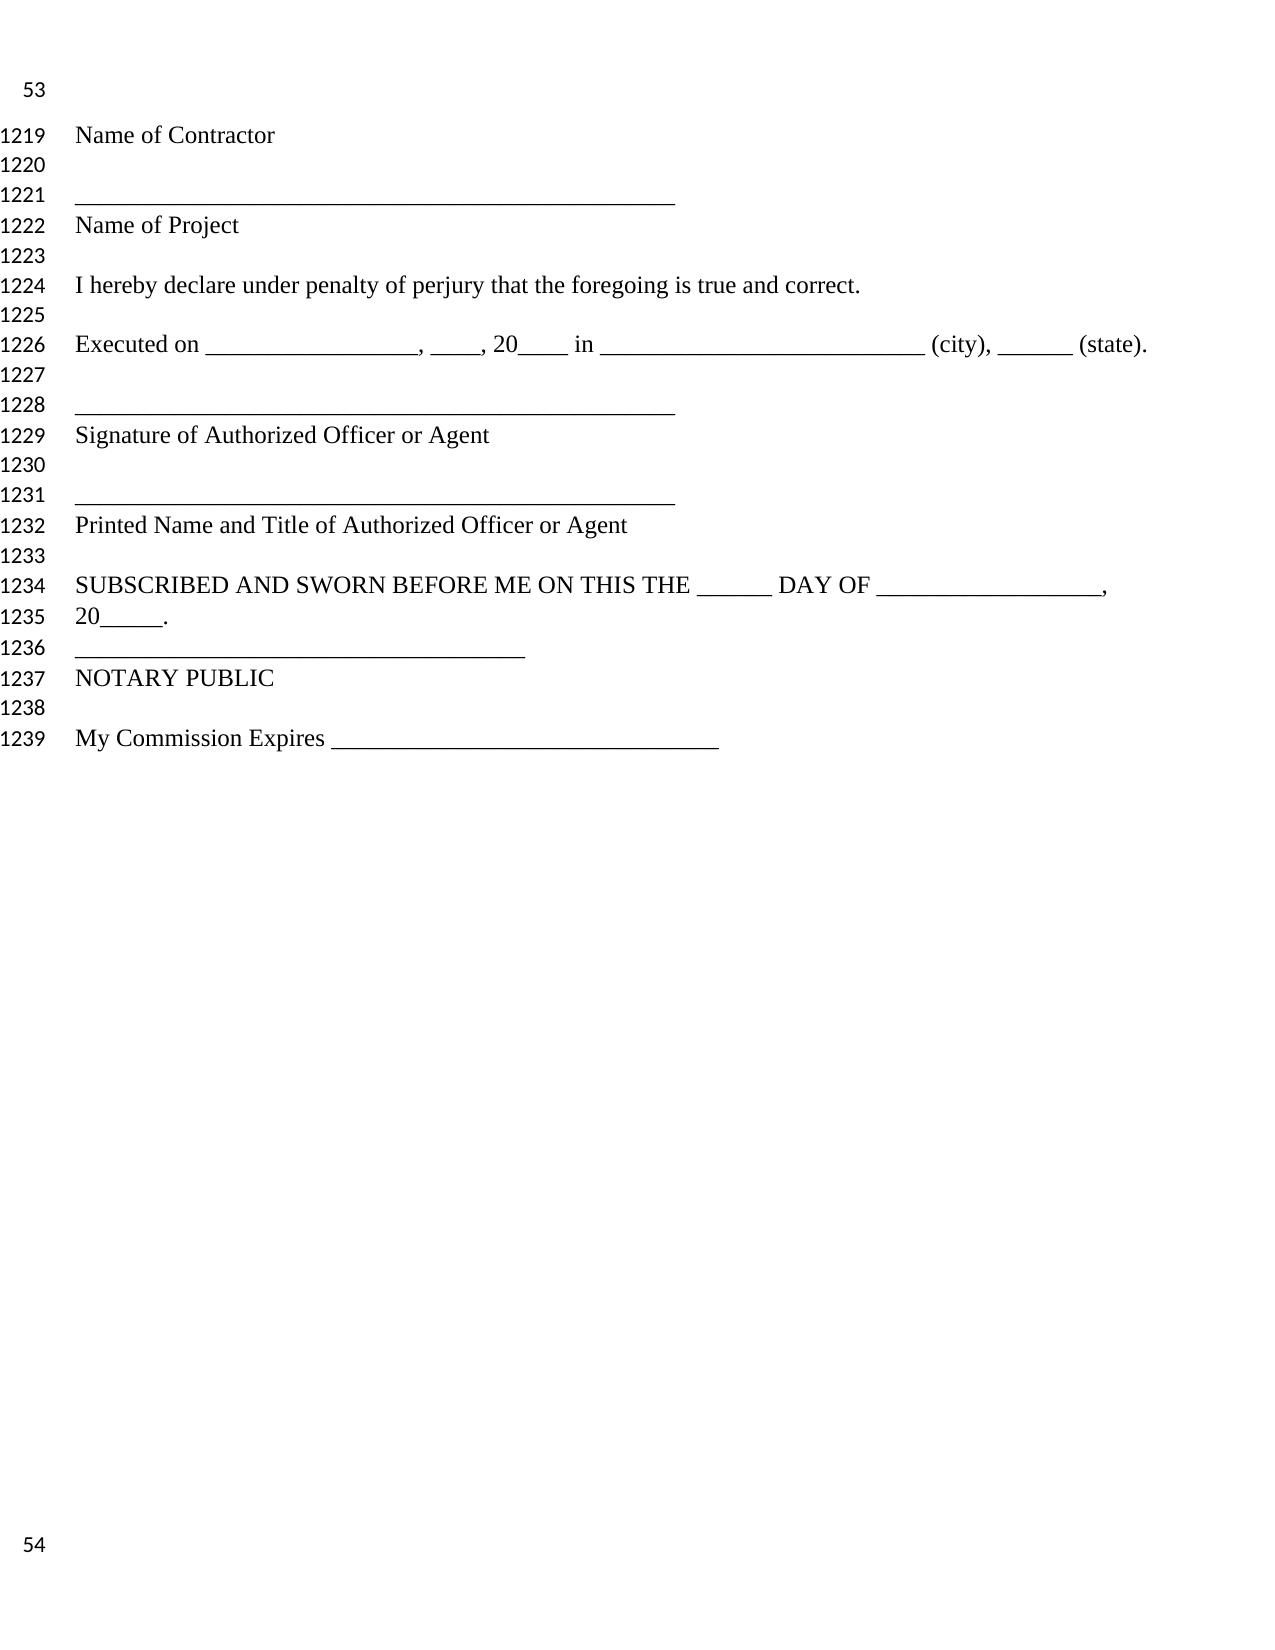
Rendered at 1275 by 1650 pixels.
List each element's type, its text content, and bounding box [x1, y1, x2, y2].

text SUBSCRIBED AND SWORN BEFORE ME ON THIS THE ______ DAY OF __________________, [75, 570, 1199, 599]
text Name of Contractor [75, 120, 1199, 149]
text 20_____. [75, 601, 1199, 630]
text Printed Name and Title of Authorized Officer or Agent [75, 511, 1199, 539]
text NOTARY PUBLIC [75, 663, 1199, 692]
text ________________________________________________ [75, 389, 1199, 418]
text Executed on _________________, ____, 20____ in __________________________ (city), ______ (state). [75, 329, 1199, 358]
text Name of Project [75, 211, 1199, 239]
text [75, 179, 1199, 208]
text My Commission Expires _______________________________ [75, 723, 1199, 751]
text ________________________________________________ [75, 479, 1199, 508]
text I hereby declare under penalty of perjury that the foregoing is true and correct. [75, 270, 1199, 299]
text ____________________________________ [75, 632, 1199, 661]
text Signature of Authorized Officer or Agent [75, 420, 1199, 449]
